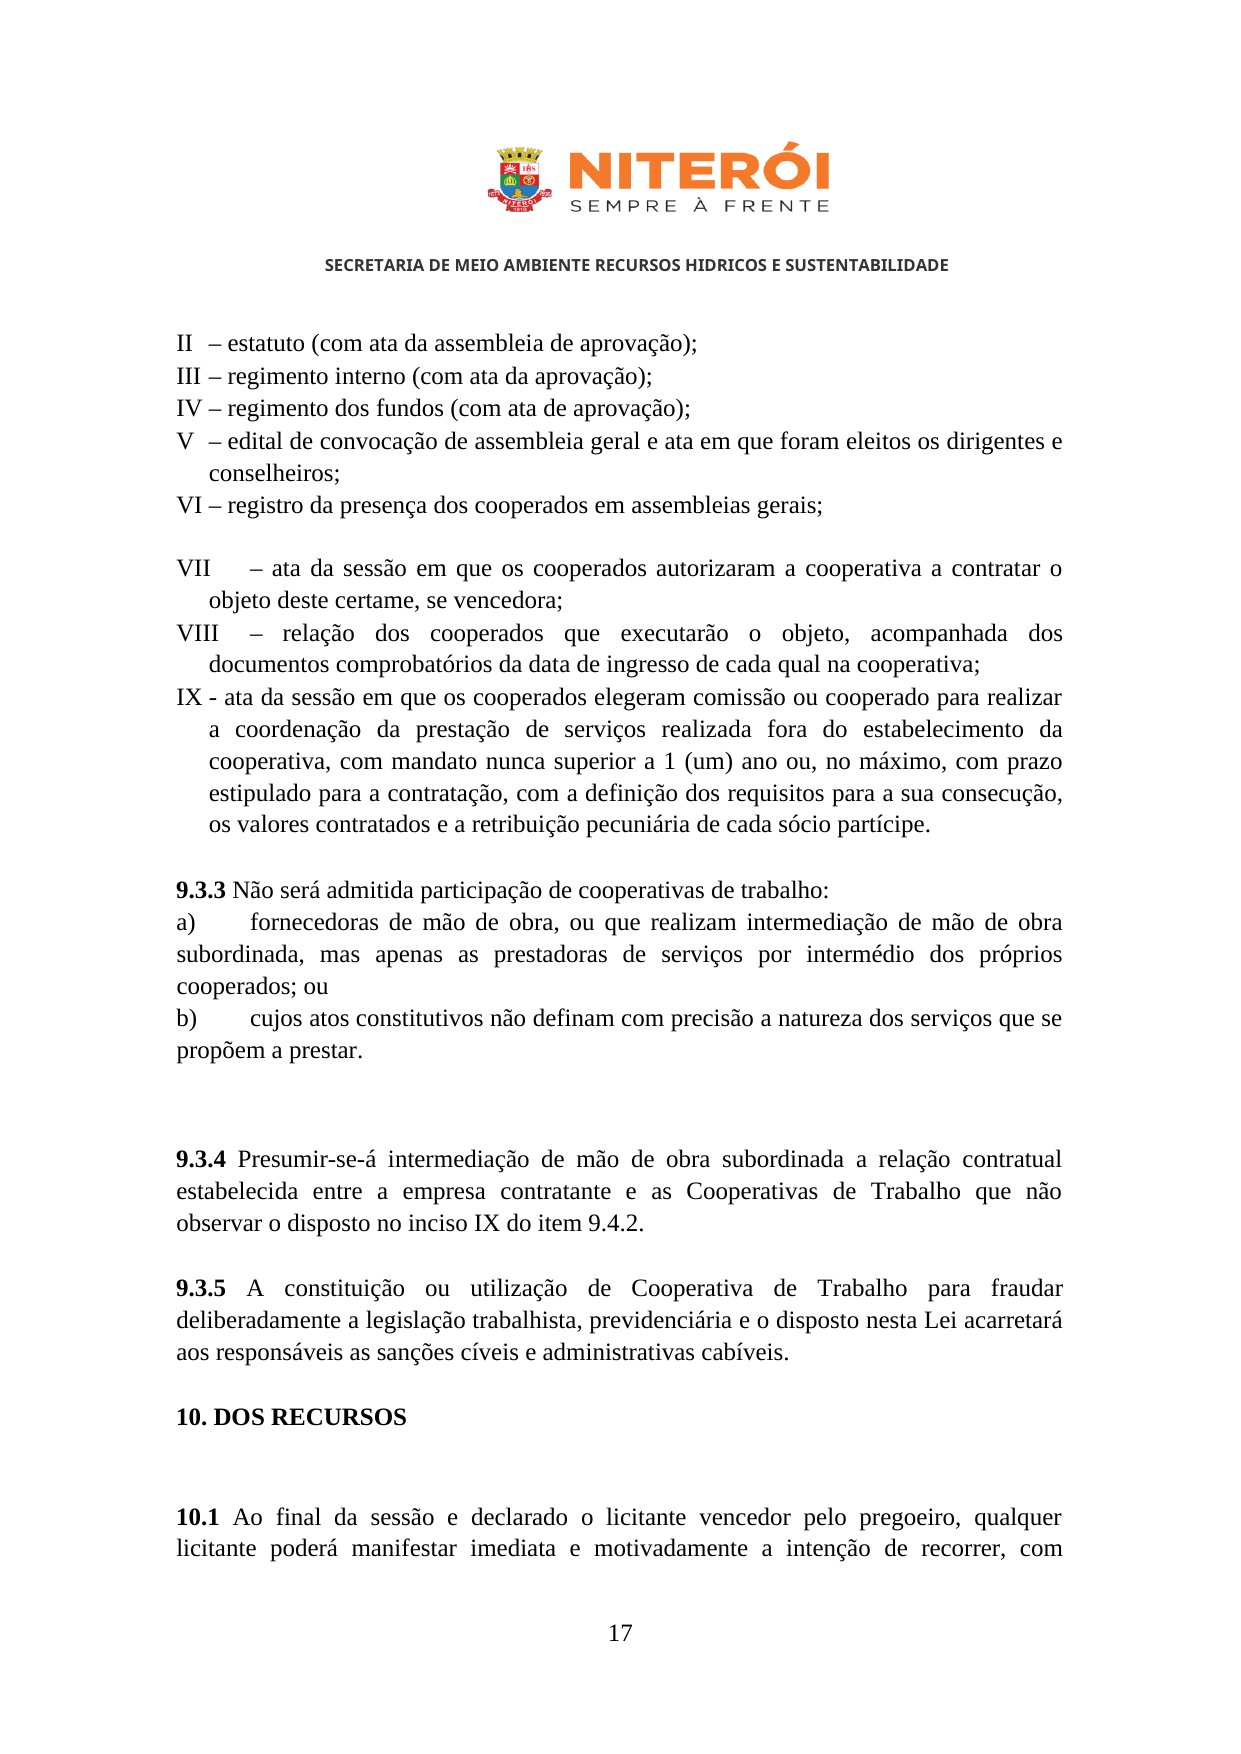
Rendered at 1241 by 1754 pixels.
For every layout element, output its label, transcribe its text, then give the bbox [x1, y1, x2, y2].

picture [463, 104, 878, 252]
list – edital de convocação de assembleia geral e ata em que foram eleitos os dirigentes e conselheiros; [176, 426, 1063, 486]
list fornecedoras de mão de obra, ou que realizam intermediação de mão de obra subordinada, mas apenas as prestadoras de serviços por intermédio dos próprios cooperados; ou [176, 907, 1063, 1000]
text 9.3.3 Não será admitida participação de cooperativas de trabalho: [176, 875, 1063, 904]
list – regimento dos fundos (com ata de aprovação); [176, 393, 1063, 422]
list – ata da sessão em que os cooperados autorizaram a cooperativa a contratar o objeto deste certame, se vencedora; [176, 553, 1063, 614]
text 9.3.5 A constituição ou utilização de Cooperativa de Trabalho para fraudar deliberadamente a legislação trabalhista, previdenciária e o disposto nesta Lei acarretará aos responsáveis as sanções cíveis e administrativas cabíveis. [176, 1273, 1063, 1366]
list cujos atos constitutivos não definam com precisão a natureza dos serviços que se propõem a prestar. [176, 1003, 1063, 1064]
list – regimento interno (com ata da aprovação); [176, 361, 1063, 390]
list - ata da sessão em que os cooperados elegeram comissão ou cooperado para realizar a coordenação da prestação de serviços realizada fora do estabelecimento da cooperativa, com mandato nunca superior a 1 (um) ano ou, no máximo, com prazo estipulado para a contratação, com a definição dos requisitos para a sua consecução, os valores contratados e a retribuição pecuniária de cada sócio partícipe. [176, 682, 1063, 838]
list – estatuto (com ata da assembleia de aprovação); [176, 328, 1063, 357]
list – relação dos cooperados que executarão o objeto, acompanhada dos documentos comprobatórios da data de ingresso de cada qual na cooperativa; [176, 618, 1063, 678]
list – registro da presença dos cooperados em assembleias gerais; [176, 490, 1063, 519]
text 9.3.4 Presumir-se-á intermediação de mão de obra subordinada a relação contratual estabelecida entre a empresa contratante e as Cooperativas de Trabalho que não observar o disposto no inciso IX do item 9.4.2. [176, 1144, 1063, 1237]
subtitle 10. DOS RECURSOS [176, 1402, 1064, 1431]
